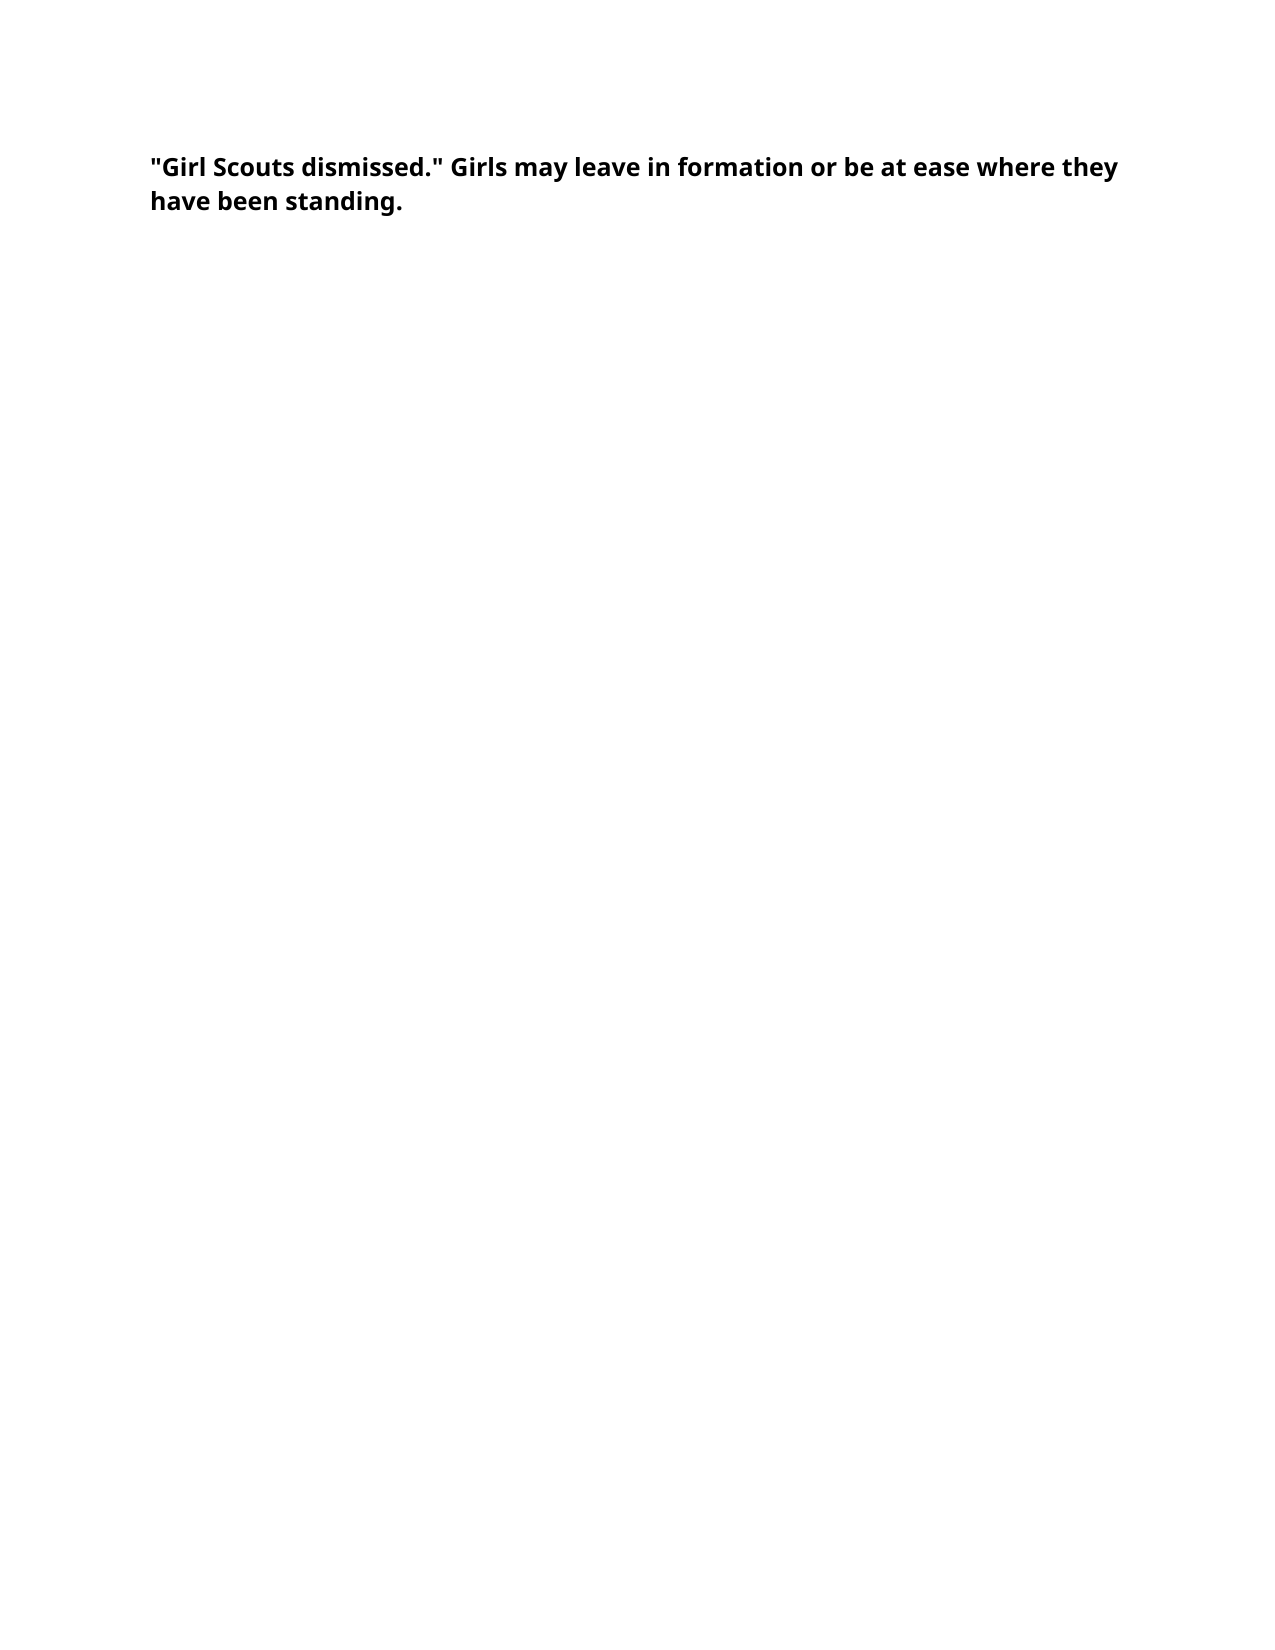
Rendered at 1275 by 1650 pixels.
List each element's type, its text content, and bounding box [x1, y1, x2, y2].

text "Girl Scouts dismissed." Girls may leave in formation or be at ease where they have been standing. [150, 150, 1125, 218]
